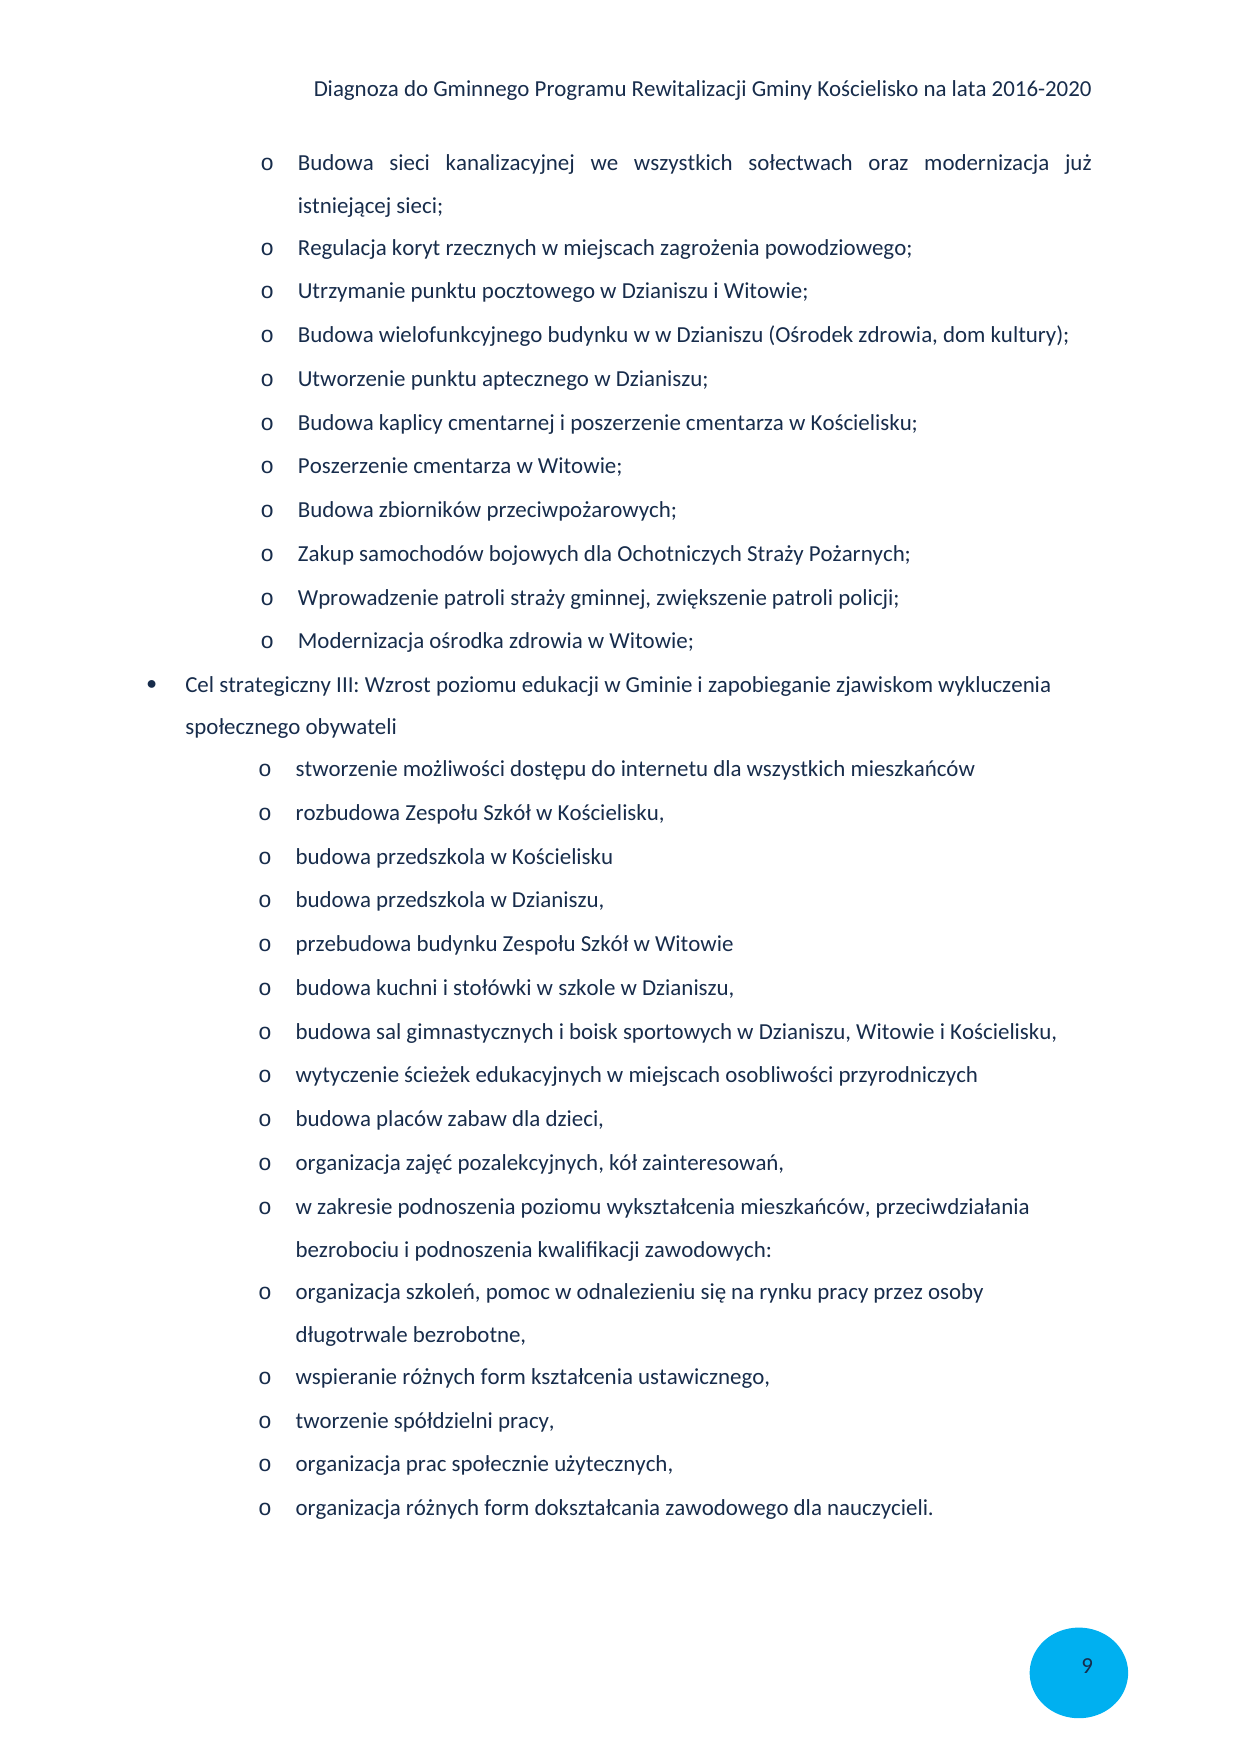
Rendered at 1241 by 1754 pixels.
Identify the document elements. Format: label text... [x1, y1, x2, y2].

list w zakresie podnoszenia poziomu wykształcenia mieszkańców, przeciwdziałania bezrobociu i podnoszenia kwalifikacji zawodowych: [258, 1192, 1092, 1263]
list stworzenie możliwości dostępu do internetu dla wszystkich mieszkańców [258, 754, 1092, 783]
list rozbudowa Zespołu Szkół w Kościelisku, [258, 798, 1092, 827]
list Poszerzenie cmentarza w Witowie; [260, 452, 1092, 481]
list Budowa kaplicy cmentarnej i poszerzenie cmentarza w Kościelisku; [260, 408, 1092, 437]
list Zakup samochodów bojowych dla Ochotniczych Straży Pożarnych; [260, 539, 1092, 568]
list Utworzenie punktu aptecznego w Dzianiszu; [260, 364, 1092, 393]
list Modernizacja ośrodka zdrowia w Witowie; [260, 627, 1092, 656]
list Budowa zbiorników przeciwpożarowych; [260, 495, 1092, 524]
list budowa kuchni i stołówki w szkole w Dzianiszu, [258, 973, 1092, 1002]
list budowa przedszkola w Dzianiszu, [258, 886, 1092, 915]
list budowa placów zabaw dla dzieci, [258, 1104, 1092, 1133]
list Wprowadzenie patroli straży gminnej, zwiększenie patroli policji; [260, 583, 1092, 612]
list wytyczenie ścieżek edukacyjnych w miejscach osobliwości przyrodniczych [258, 1061, 1092, 1090]
list tworzenie spółdzielni pracy, [258, 1406, 1092, 1435]
list przebudowa budynku Zespołu Szkół w Witowie [258, 929, 1092, 958]
list organizacja różnych form dokształcania zawodowego dla nauczycieli. [258, 1493, 1092, 1522]
list budowa przedszkola w Kościelisku [258, 842, 1092, 871]
list Cel strategiczny III: Wzrost poziomu edukacji w Gminie i zapobieganie zjawiskom wykluczenia społecznego obywateli [148, 670, 1092, 740]
list organizacja szkoleń, pomoc w odnalezieniu się na rynku pracy przez osoby długotrwale bezrobotne, [258, 1277, 1092, 1348]
list wspieranie różnych form kształcenia ustawicznego, [258, 1362, 1092, 1391]
list Budowa wielofunkcyjnego budynku w w Dzianiszu (Ośrodek zdrowia, dom kultury); [260, 320, 1092, 349]
list budowa sal gimnastycznych i boisk sportowych w Dzianiszu, Witowie i Kościelisku, [258, 1017, 1092, 1046]
list Regulacja koryt rzecznych w miejscach zagrożenia powodziowego; [260, 233, 1092, 262]
list Utrzymanie punktu pocztowego w Dzianiszu i Witowie; [260, 277, 1092, 306]
list organizacja zajęć pozalekcyjnych, kół zainteresowań, [258, 1148, 1092, 1177]
list Budowa sieci kanalizacyjnej we wszystkich sołectwach oraz modernizacja już istniejącej sieci; [260, 148, 1092, 219]
list organizacja prac społecznie użytecznych, [258, 1449, 1092, 1479]
